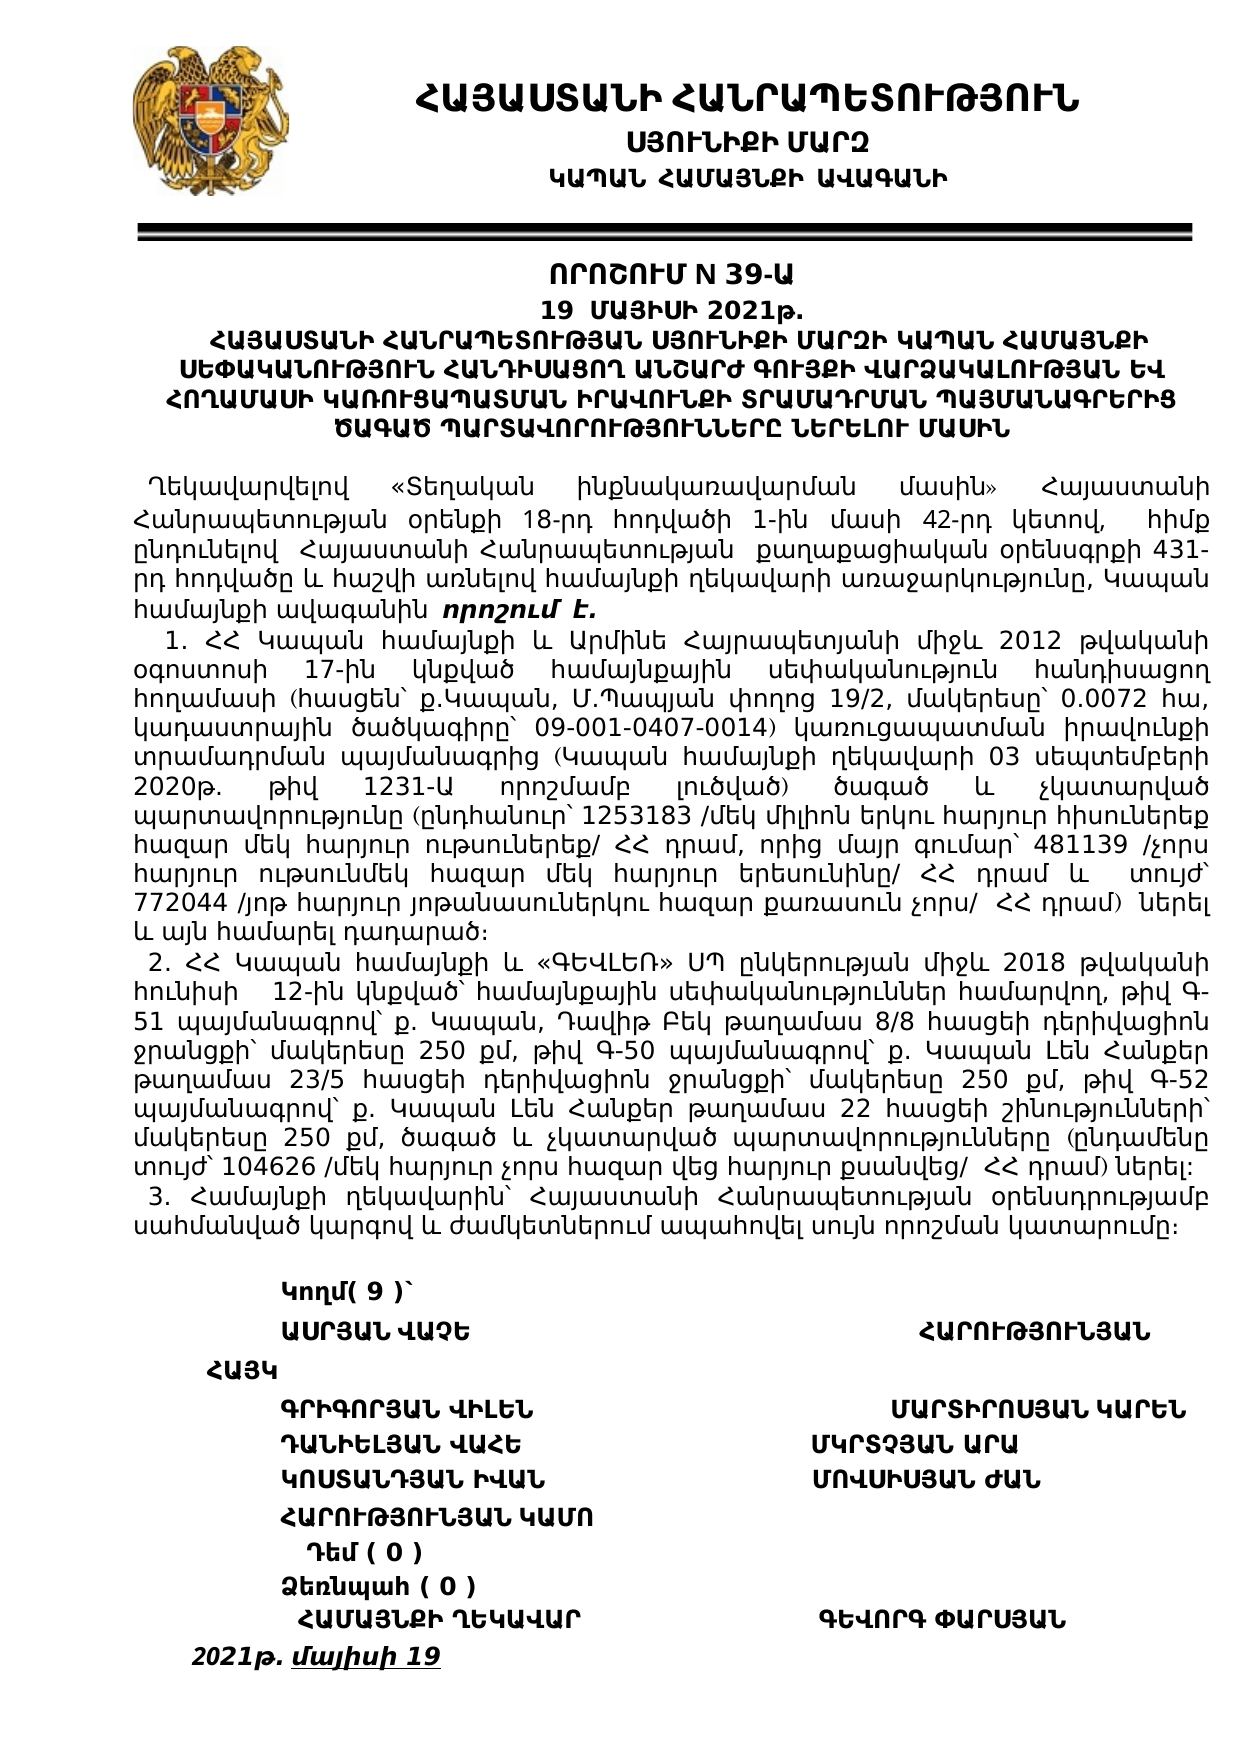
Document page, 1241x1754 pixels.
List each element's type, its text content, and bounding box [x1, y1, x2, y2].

text ՀԱՐՈՒԹՅՈՒՆՅԱՆ ԿԱՄՈ [207, 1499, 1211, 1533]
table_header ՀԱՅԱՍՏԱՆԻ ՀԱՆՐԱՊԵՏՈՒԹՅՈՒՆ ՍՅՈՒՆԻՔԻ ՄԱՐԶ ԿԱՊԱՆ ՀԱՄԱՅՆՔԻ ԱՎԱԳԱՆԻ [297, 44, 1198, 222]
text ԱՍՐՅԱՆ ՎԱՉԵ ՀԱՐՈՒԹՅՈՒՆՅԱՆ ՀԱՅԿ [207, 1313, 1211, 1386]
text ԳՐԻԳՈՐՅԱՆ ՎԻԼԵՆ ՄԱՐՏԻՐՈՍՅԱՆ ԿԱՐԵՆ [207, 1392, 1211, 1426]
table_header [131, 44, 297, 222]
text ԴԱՆԻԵԼՅԱՆ ՎԱՀԵ ՄԿՐՏՉՅԱՆ ԱՐԱ [207, 1431, 1211, 1460]
text Ձեռնպահ ( 0 ) [207, 1572, 1211, 1601]
text 2021թ. մայիսի 19 [133, 1639, 1211, 1673]
text ԿՈՍՏԱՆԴՅԱՆ ԻՎԱՆ ՄՈՎՍԻՍՅԱՆ ԺԱՆ [207, 1465, 1211, 1494]
text 1․ ՀՀ Կապան համայնքի և Արմինե Հայրապետյանի միջև 2012 թվականի օգոստոսի 17-ին կնքված համայնքային սեփականություն հանդիսացող հողամասի հասցեն՝ ք.Կապան, Մ.Պապյան փողոց 19/2, մակերեսը՝ 0.0072 հա, կադաստրային ծածկագիրը՝ 09-001-0407-0014 կառուցապատման իրավունքի տրամադրման պայմանագրից Կապան համայնքի ղեկավարի 03 սեպտեմբերի 2020թ. թիվ 1231-Ա որոշմամբ լուծված ծագած և չկատարված պարտավորությունը ընդհանուր՝ 1253183 /մեկ միլիոն երկու հարյուր հիսուներեք հազար մեկ հարյուր ութսուներեք/ ՀՀ դրամ, որից մայր գումար՝ 481139 /չորս հարյուր ութսունմեկ հազար մեկ հարյուր երեսունինը/ ՀՀ դրամ և տույժ՝ 772044 /յոթ հարյուր յոթանասուներկու հազար քառասուն չորս/ ՀՀ դրամ ներել և այն համարել դադարած։ [133, 624, 1211, 947]
text Ղեկավարվելով «Տեղական ինքնակառավարման մասին Հայաստանի Հանրապետության օրենքի 18-րդ հոդվածի 1-ին մասի 42-րդ կետով, հիմք ընդունելով Հայաստանի Հանրապետության քաղաքացիական օրենսգրքի 431-րդ հոդվածը և հաշվի առնելով համայնքի ղեկավարի առաջարկությունը, Կապան համայնքի ավագանին որոշում է. [133, 472, 1211, 624]
table_cell [131, 222, 1198, 254]
text ՀԱՄԱՅՆՔԻ ՂԵԿԱՎԱՐ ԳԵՎՈՐԳ ՓԱՐՍՅԱՆ [133, 1606, 1211, 1635]
text ՈՐՈՇՈՒՄ N 39-Ա [133, 254, 1211, 292]
text 2․ ՀՀ Կապան համայնքի և «ԳԵՎԼԵՌ» ՍՊ ընկերության միջև 2018 թվականի հունիսի 12-ին կնքված՝ համայնքային սեփականություններ համարվող, թիվ Գ-51 պայմանագրով՝ ք. Կապան, Դավիթ Բեկ թաղամաս 8/8 հասցեի դերիվացիոն ջրանցքի՝ մակերեսը 250 քմ, թիվ Գ-50 պայմանագրով՝ ք. Կապան Լեն Հանքեր թաղամաս 23/5 հասցեի դերիվացիոն ջրանցքի՝ մակերեսը 250 քմ, թիվ Գ-52 պայմանագրով՝ ք. Կապան Լեն Հանքեր թաղամաս 22 հասցեի շինությունների՝ մակերեսը 250 քմ, ծագած և չկատարված պարտավորությունները ընդամենը տույժ՝ 104626 /մեկ հարյուր չորս հազար վեց հարյուր քսանվեց/ ՀՀ դրամ ներել: [133, 947, 1211, 1182]
text 3. Համայնքի ղեկավարին՝ Հայաստանի Հանրապետության օրենսդրությամբ սահմանված կարգով և ժամկետներում ապահովել սույն որոշման կատարումը։ [133, 1182, 1211, 1240]
picture [137, 223, 1193, 241]
text Դեմ ( 0 ) [133, 1538, 1211, 1568]
picture [132, 46, 290, 196]
text ՀԱՅԱՍՏԱՆԻ ՀԱՆՐԱՊԵՏՈՒԹՅԱՆ ՍՅՈՒՆԻՔԻ ՄԱՐԶԻ ԿԱՊԱՆ ՀԱՄԱՅՆՔԻ ՍԵՓԱԿԱՆՈՒԹՅՈՒՆ ՀԱՆԴԻՍԱՑՈՂ ԱՆՇԱՐԺ ԳՈՒՅՔԻ ՎԱՐՁԱԿԱԼՈՒԹՅԱՆ ԵՎ ՀՈՂԱՄԱՍԻ ԿԱՌՈՒՑԱՊԱՏՄԱՆ ԻՐԱՎՈՒՆՔԻ ՏՐԱՄԱԴՐՄԱՆ ՊԱՅՄԱՆԱԳՐԵՐԻՑ ԾԱԳԱԾ ՊԱՐՏԱՎՈՐՈՒԹՅՈՒՆՆԵՐԸ ՆԵՐԵԼՈՒ ՄԱՍԻՆ [133, 326, 1211, 443]
text Կողմ( 9 )` [207, 1274, 1211, 1308]
text 19 ՄԱՅԻՍԻ 2021թ. [133, 292, 1211, 326]
